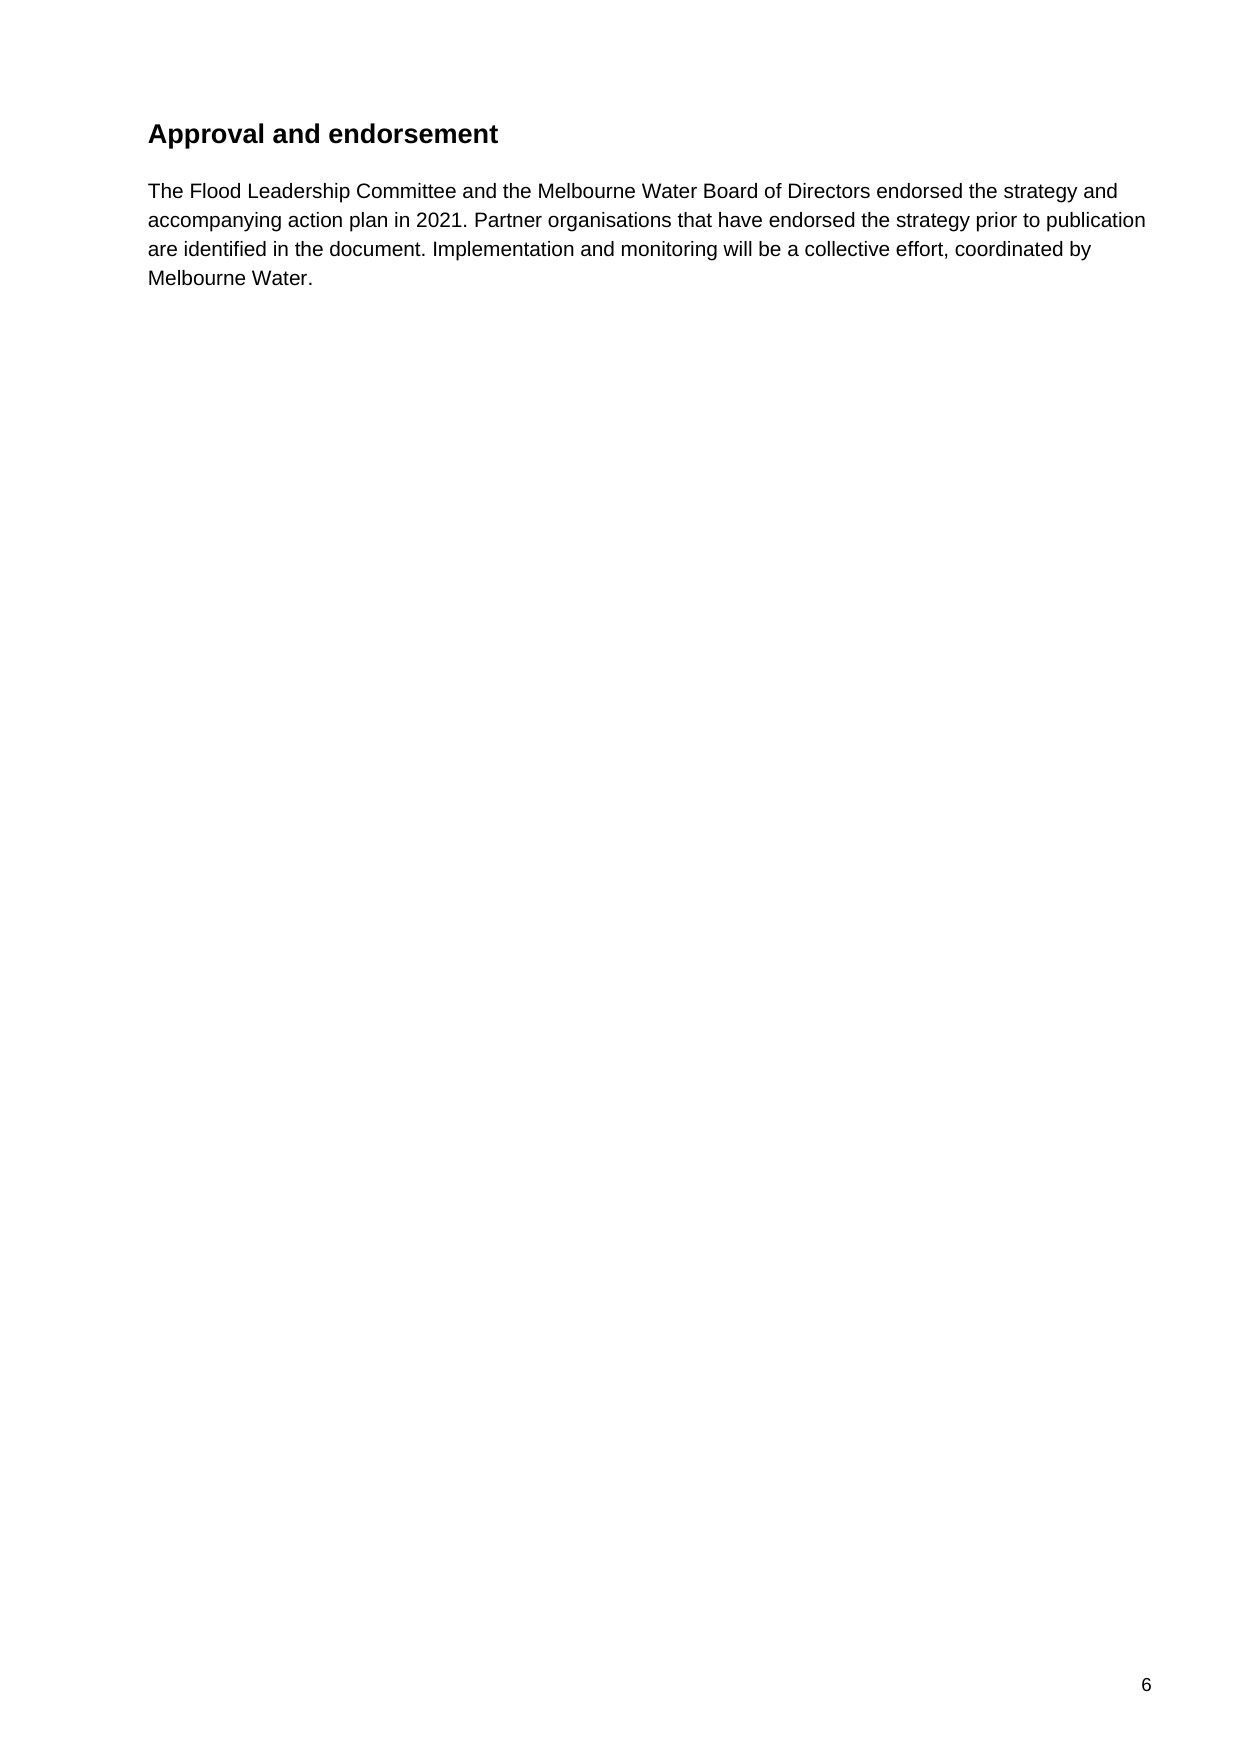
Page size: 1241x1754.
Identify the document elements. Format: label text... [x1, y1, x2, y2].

text The Flood Leadership Committee and the Melbourne Water Board of Directors endorsed the strategy and accompanying action plan in 2021. Partner organisations that have endorsed the strategy prior to publication are identified in the document. Implementation and monitoring will be a collective effort, coordinated by Melbourne Water. [148, 179, 1152, 289]
subtitle Approval and endorsement [148, 118, 1152, 149]
